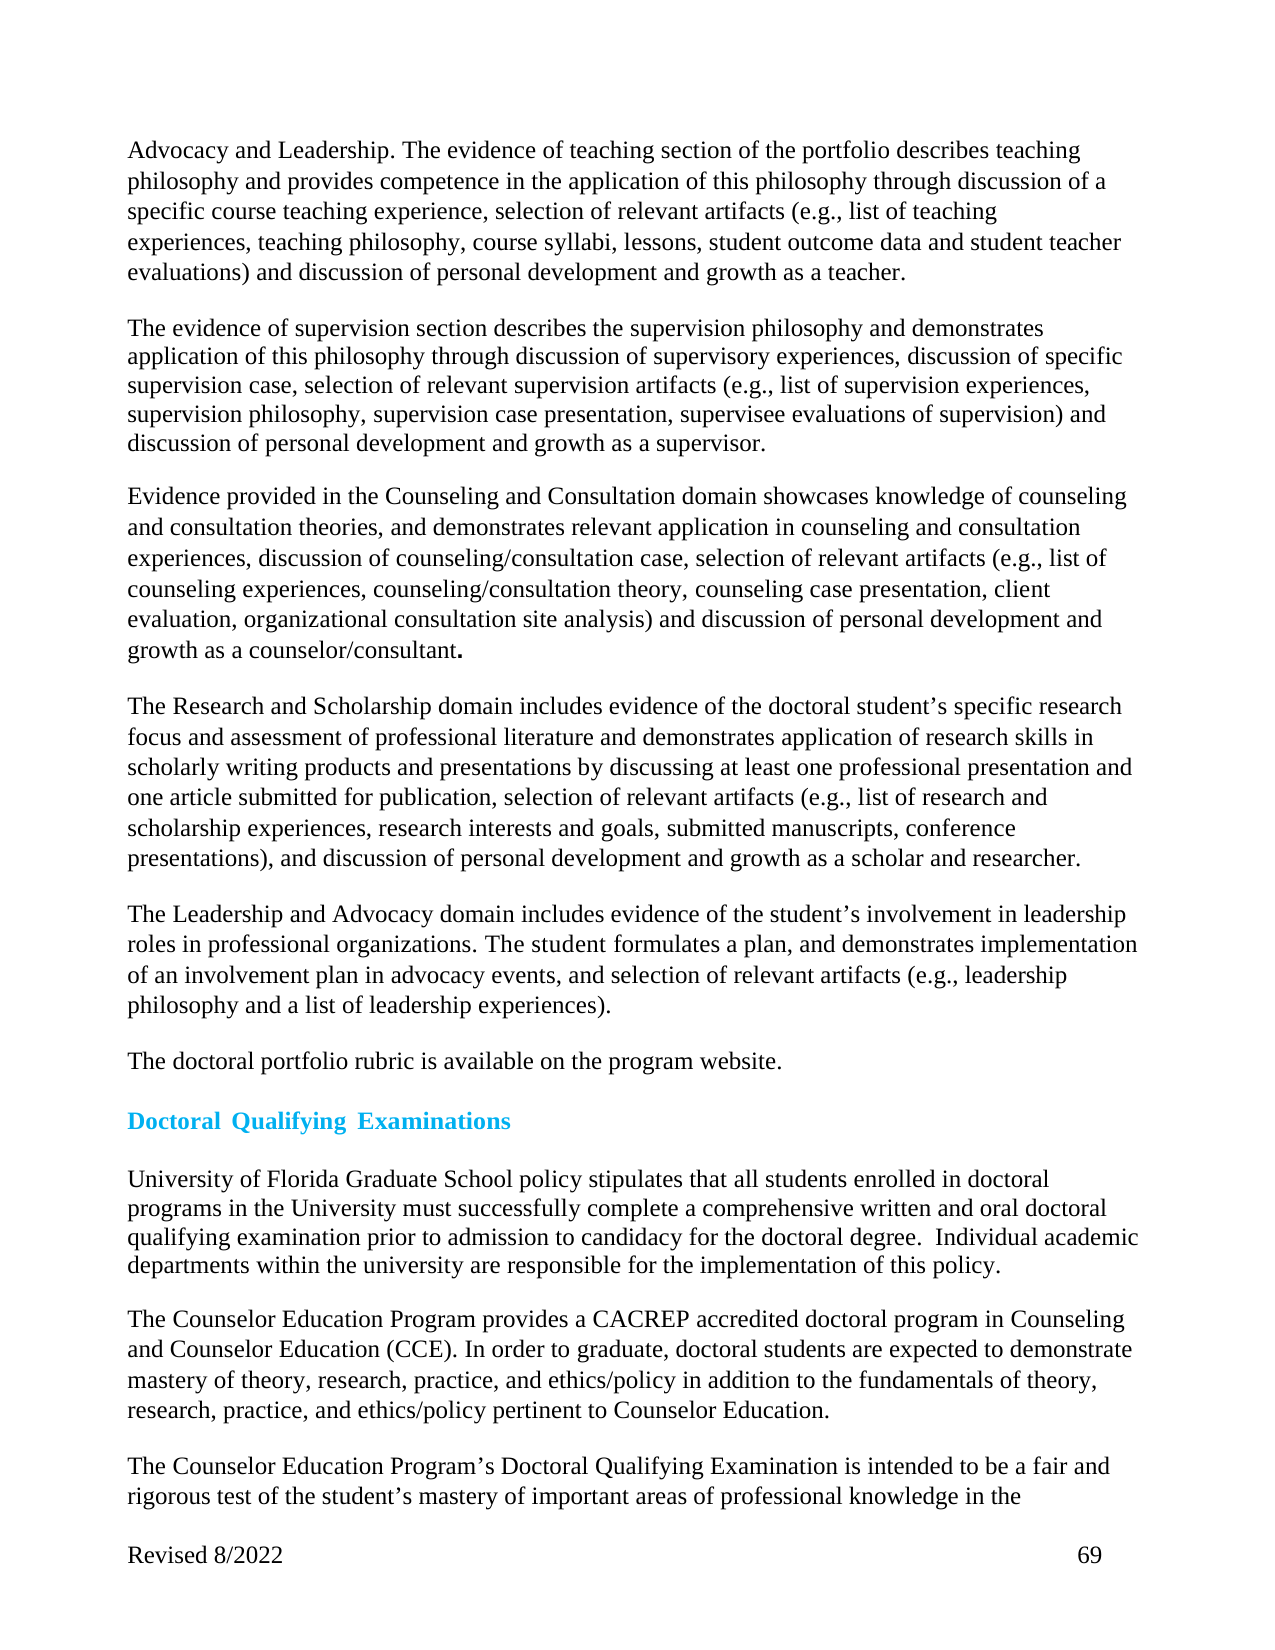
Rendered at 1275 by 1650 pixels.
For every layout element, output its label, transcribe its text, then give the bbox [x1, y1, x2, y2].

text The Counselor Education Program provides a CACREP accredited doctoral program in Counseling and Counselor Education (CCE). In order to graduate, doctoral students are expected to demonstrate mastery of theory, research, practice, and ethics/policy in addition to the fundamentals of theory, research, practice, and ethics/policy pertinent to Counselor Education. [127, 1304, 1138, 1424]
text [127, 1451, 1123, 1510]
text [127, 135, 1122, 286]
subtitle Doctoral Qualifying Examinations [127, 1106, 1144, 1135]
text The evidence of supervision section describes the supervision philosophy and demonstrates application of this philosophy through discussion of supervisory experiences, discussion of specific supervision case, selection of relevant supervision artifacts (e.g., list of supervision experiences, supervision philosophy, supervision case presentation, supervisee evaluations of supervision) and discussion of personal development and growth as a supervisor. [127, 313, 1146, 456]
text University of Florida Graduate School policy stipulates that all students enrolled in doctoral programs in the University must successfully complete a comprehensive written and oral doctoral qualifying examination prior to admission to candidacy for the doctoral degree. Individual academic departments within the university are responsible for the implementation of this policy. [127, 1164, 1146, 1279]
text Evidence provided in the Counseling and Consultation domain showcases knowledge of counseling and consultation theories, and demonstrates relevant application in counseling and consultation experiences, discussion of counseling/consultation case, selection of relevant artifacts (e.g., list of counseling experiences, counseling/consultation theory, counseling case presentation, client evaluation, organizational consultation site analysis) and discussion of personal development and growth as a counselor/consultant. [127, 481, 1137, 664]
text The Leadership and Advocacy domain includes evidence of the student’s involvement in leadership roles in professional organizations. The student formulates a plan, and demonstrates implementation of an involvement plan in advocacy events, and selection of relevant artifacts (e.g., leadership philosophy and a list of leadership experiences). [127, 899, 1138, 1019]
text The Research and Scholarship domain includes evidence of the doctoral student’s specific research focus and assessment of professional literature and demonstrates application of research skills in scholarly writing products and presentations by discussing at least one professional presentation and one article submitted for publication, selection of relevant artifacts (e.g., list of research and scholarship experiences, research interests and goals, submitted manuscripts, conference presentations), and discussion of personal development and growth as a scholar and researcher. [127, 691, 1138, 872]
text The doctoral portfolio rubric is available on the program website. [127, 1046, 1146, 1075]
